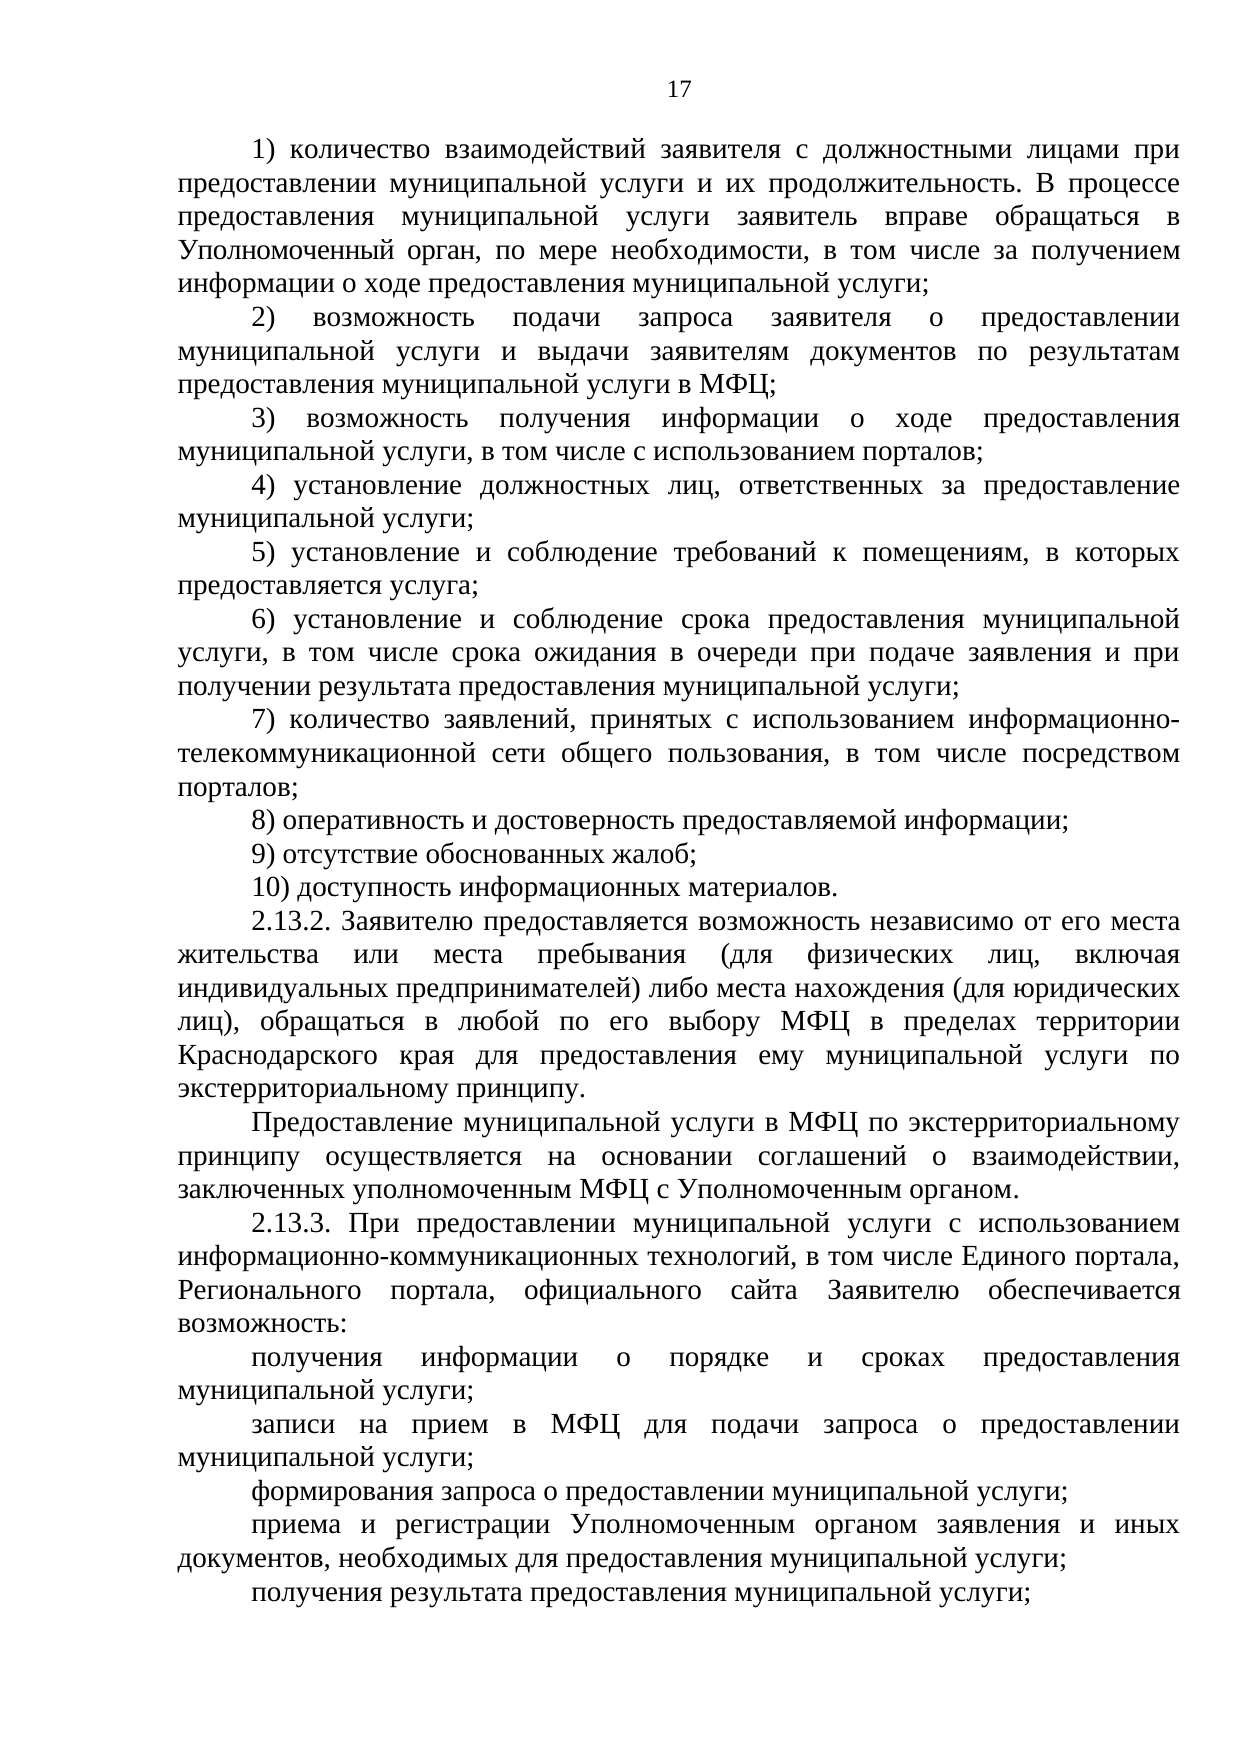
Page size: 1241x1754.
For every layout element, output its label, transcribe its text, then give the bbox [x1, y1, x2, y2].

text 2.13.2. Заявителю предоставляется возможность независимо от его места жительства или места пребывания (для физических лиц, включая индивидуальных предпринимателей) либо места нахождения (для юридических лиц), обращаться в любой по его выбору МФЦ в пределах территории Краснодарского края для предоставления ему муниципальной услуги по экстерриториальному принципу. [177, 903, 1181, 1104]
text 4) установление должностных лиц, ответственных за предоставление муниципальной услуги; [177, 467, 1181, 534]
text 10) доступность информационных материалов. [177, 869, 1181, 903]
text формирования запроса о предоставлении муниципальной услуги; [177, 1473, 1181, 1507]
text получения информации о порядке и сроках предоставления муниципальной услуги; [177, 1339, 1181, 1406]
text приема и регистрации Уполномоченным органом заявления и иных документов, необходимых для предоставления муниципальной услуги; [177, 1507, 1181, 1574]
text 6) установление и соблюдение срока предоставления муниципальной услуги, в том числе срока ожидания в очереди при подаче заявления и при получении результата предоставления муниципальной услуги; [177, 601, 1181, 702]
text 8) оперативность и достоверность предоставляемой информации; [177, 802, 1181, 836]
text 3) возможность получения информации о ходе предоставления муниципальной услуги, в том числе с использованием порталов; [177, 400, 1181, 467]
text 2.13.3. При предоставлении муниципальной услуги с использованием информационно-коммуникационных технологий, в том числе Единого портала, Регионального портала, официального сайта Заявителю обеспечивается возможность: [177, 1205, 1181, 1339]
text 2) возможность подачи запроса заявителя о предоставлении муниципальной услуги и выдачи заявителям документов по результатам предоставления муниципальной услуги в МФЦ; [177, 299, 1181, 400]
text 1) количество взаимодействий заявителя с должностными лицами при предоставлении муниципальной услуги и их продолжительность. В процессе предоставления муниципальной услуги заявитель вправе обращаться в Уполномоченный орган, по мере необходимости, в том числе за получением информации о ходе предоставления муниципальной услуги; [177, 131, 1181, 299]
text 7) количество заявлений, принятых с использованием информационно-телекоммуникационной сети общего пользования, в том числе посредством порталов; [177, 702, 1181, 802]
text 5) установление и соблюдение требований к помещениям, в которых предоставляется услуга; [177, 534, 1181, 601]
text 9) отсутствие обоснованных жалоб; [177, 836, 1181, 869]
text записи на прием в МФЦ для подачи запроса о предоставлении муниципальной услуги; [177, 1406, 1181, 1473]
text Предоставление муниципальной услуги в МФЦ по экстерриториальному принципу осуществляется на основании соглашений о взаимодействии, заключенных уполномоченным МФЦ с Уполномоченным органом. [177, 1104, 1181, 1205]
text получения результата предоставления муниципальной услуги; [177, 1574, 1181, 1607]
